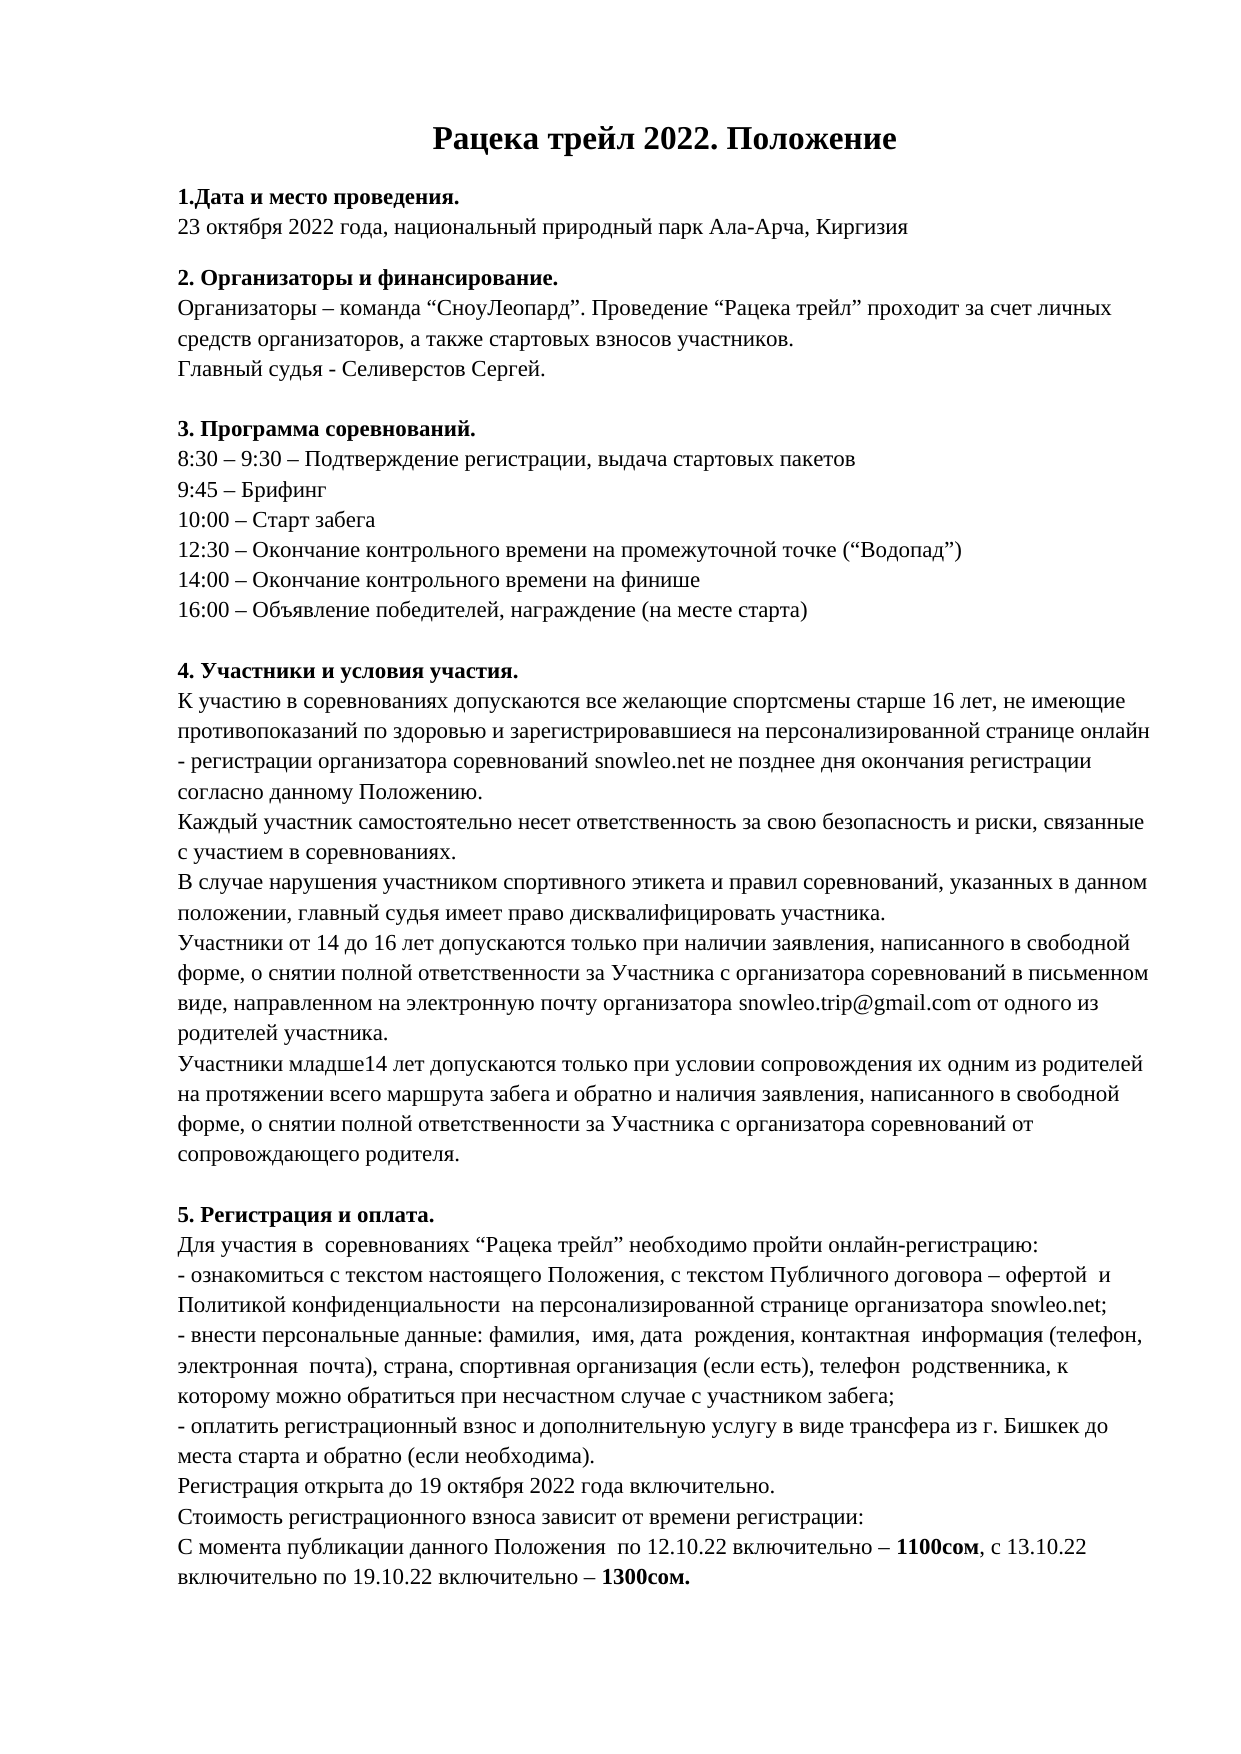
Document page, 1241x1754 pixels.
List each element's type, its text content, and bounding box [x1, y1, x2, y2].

text Главный судья - Селиверстов Сергей. [177, 355, 1152, 381]
text 12:30 – Окончание контрольного времени на промежуточной точке (“Водопад”) [177, 536, 1152, 562]
text Участники младше14 лет допускаются только при условии сопровождения их одним из родителей на протяжении всего маршрута забега и обратно и наличия заявления, написанного в свободной форме, о снятии полной ответственности за Участника с организатора соревнований от сопровождающего родителя. [177, 1050, 1152, 1167]
text 8:30 – 9:30 – Подтверждение регистрации, выдача стартовых пакетов [177, 446, 1152, 472]
text 5. Регистрация и оплата. [177, 1201, 1152, 1227]
text 10:00 – Старт забега [177, 506, 1152, 532]
text Рацека трейл 2022. Положение [177, 118, 1152, 156]
text Регистрация открыта до 19 октября 2022 года включительно. [177, 1473, 1152, 1499]
text 2. Организаторы и финансирование. [177, 264, 1152, 291]
text 9:45 – Брифинг [177, 476, 1152, 502]
text К участию в соревнованиях допускаются все желающие спортсмены старше 16 лет, не имеющие противопоказаний по здоровью и зарегистрировавшиеся на персонализированной странице онлайн - регистрации организатора соревнований snowleo.net не позднее дня окончания регистрации согласно данному Положению. [177, 687, 1152, 804]
text 16:00 – Объявление победителей, награждение (на месте старта) [177, 597, 1152, 623]
text С момента публикации данного Положения по 12.10.22 включительно – 1100сом, с 13.10.22 включительно по 19.10.22 включительно – 1300сом. [177, 1533, 1152, 1589]
text 4. Участники и условия участия. [177, 657, 1152, 683]
text Организаторы – команда “СноуЛеопард”. Проведение “Рацека трейл” проходит за счет личных средств организаторов, а также стартовых взносов участников. [177, 294, 1152, 351]
text 1.Дата и место проведения. [177, 183, 1152, 209]
text 14:00 – Окончание контрольного времени на финише [177, 566, 1152, 593]
text - внести персональные данные: фамилия, имя, дата рождения, контактная информация (телефон, электронная почта), страна, спортивная организация (если есть), телефон родственника, к которому можно обратиться при несчастном случае с участником забега; [177, 1322, 1152, 1408]
text - ознакомиться с текстом настоящего Положения, с текстом Публичного договора – офертой и Политикой конфиденциальности на персонализированной странице организатора snowleo.net; [177, 1261, 1152, 1318]
text Стоимость регистрационного взноса зависит от времени регистрации: [177, 1503, 1152, 1529]
text 23 октября 2022 года, национальный природный парк Ала-Арча, Киргизия [177, 213, 1152, 239]
text Участники от 14 до 16 лет допускаются только при наличии заявления, написанного в свободной форме, о снятии полной ответственности за Участника с организатора соревнований в письменном виде, направленном на электронную почту организатора snowleo.trip@gmail.com от одного из родителей участника. [177, 929, 1152, 1046]
text 3. Программа соревнований. [177, 415, 1152, 442]
text В случае нарушения участником спортивного этикета и правил соревнований, указанных в данном положении, главный судья имеет право дисквалифицировать участника. [177, 868, 1152, 925]
text - оплатить регистрационный взнос и дополнительную услугу в виде трансфера из г. Бишкек до места старта и обратно (если необходима). [177, 1412, 1152, 1469]
text Для участия в соревнованиях “Рацека трейл” необходимо пройти онлайн-регистрацию: [177, 1231, 1152, 1257]
text Каждый участник самостоятельно несет ответственность за свою безопасность и риски, связанные с участием в соревнованиях. [177, 808, 1152, 864]
